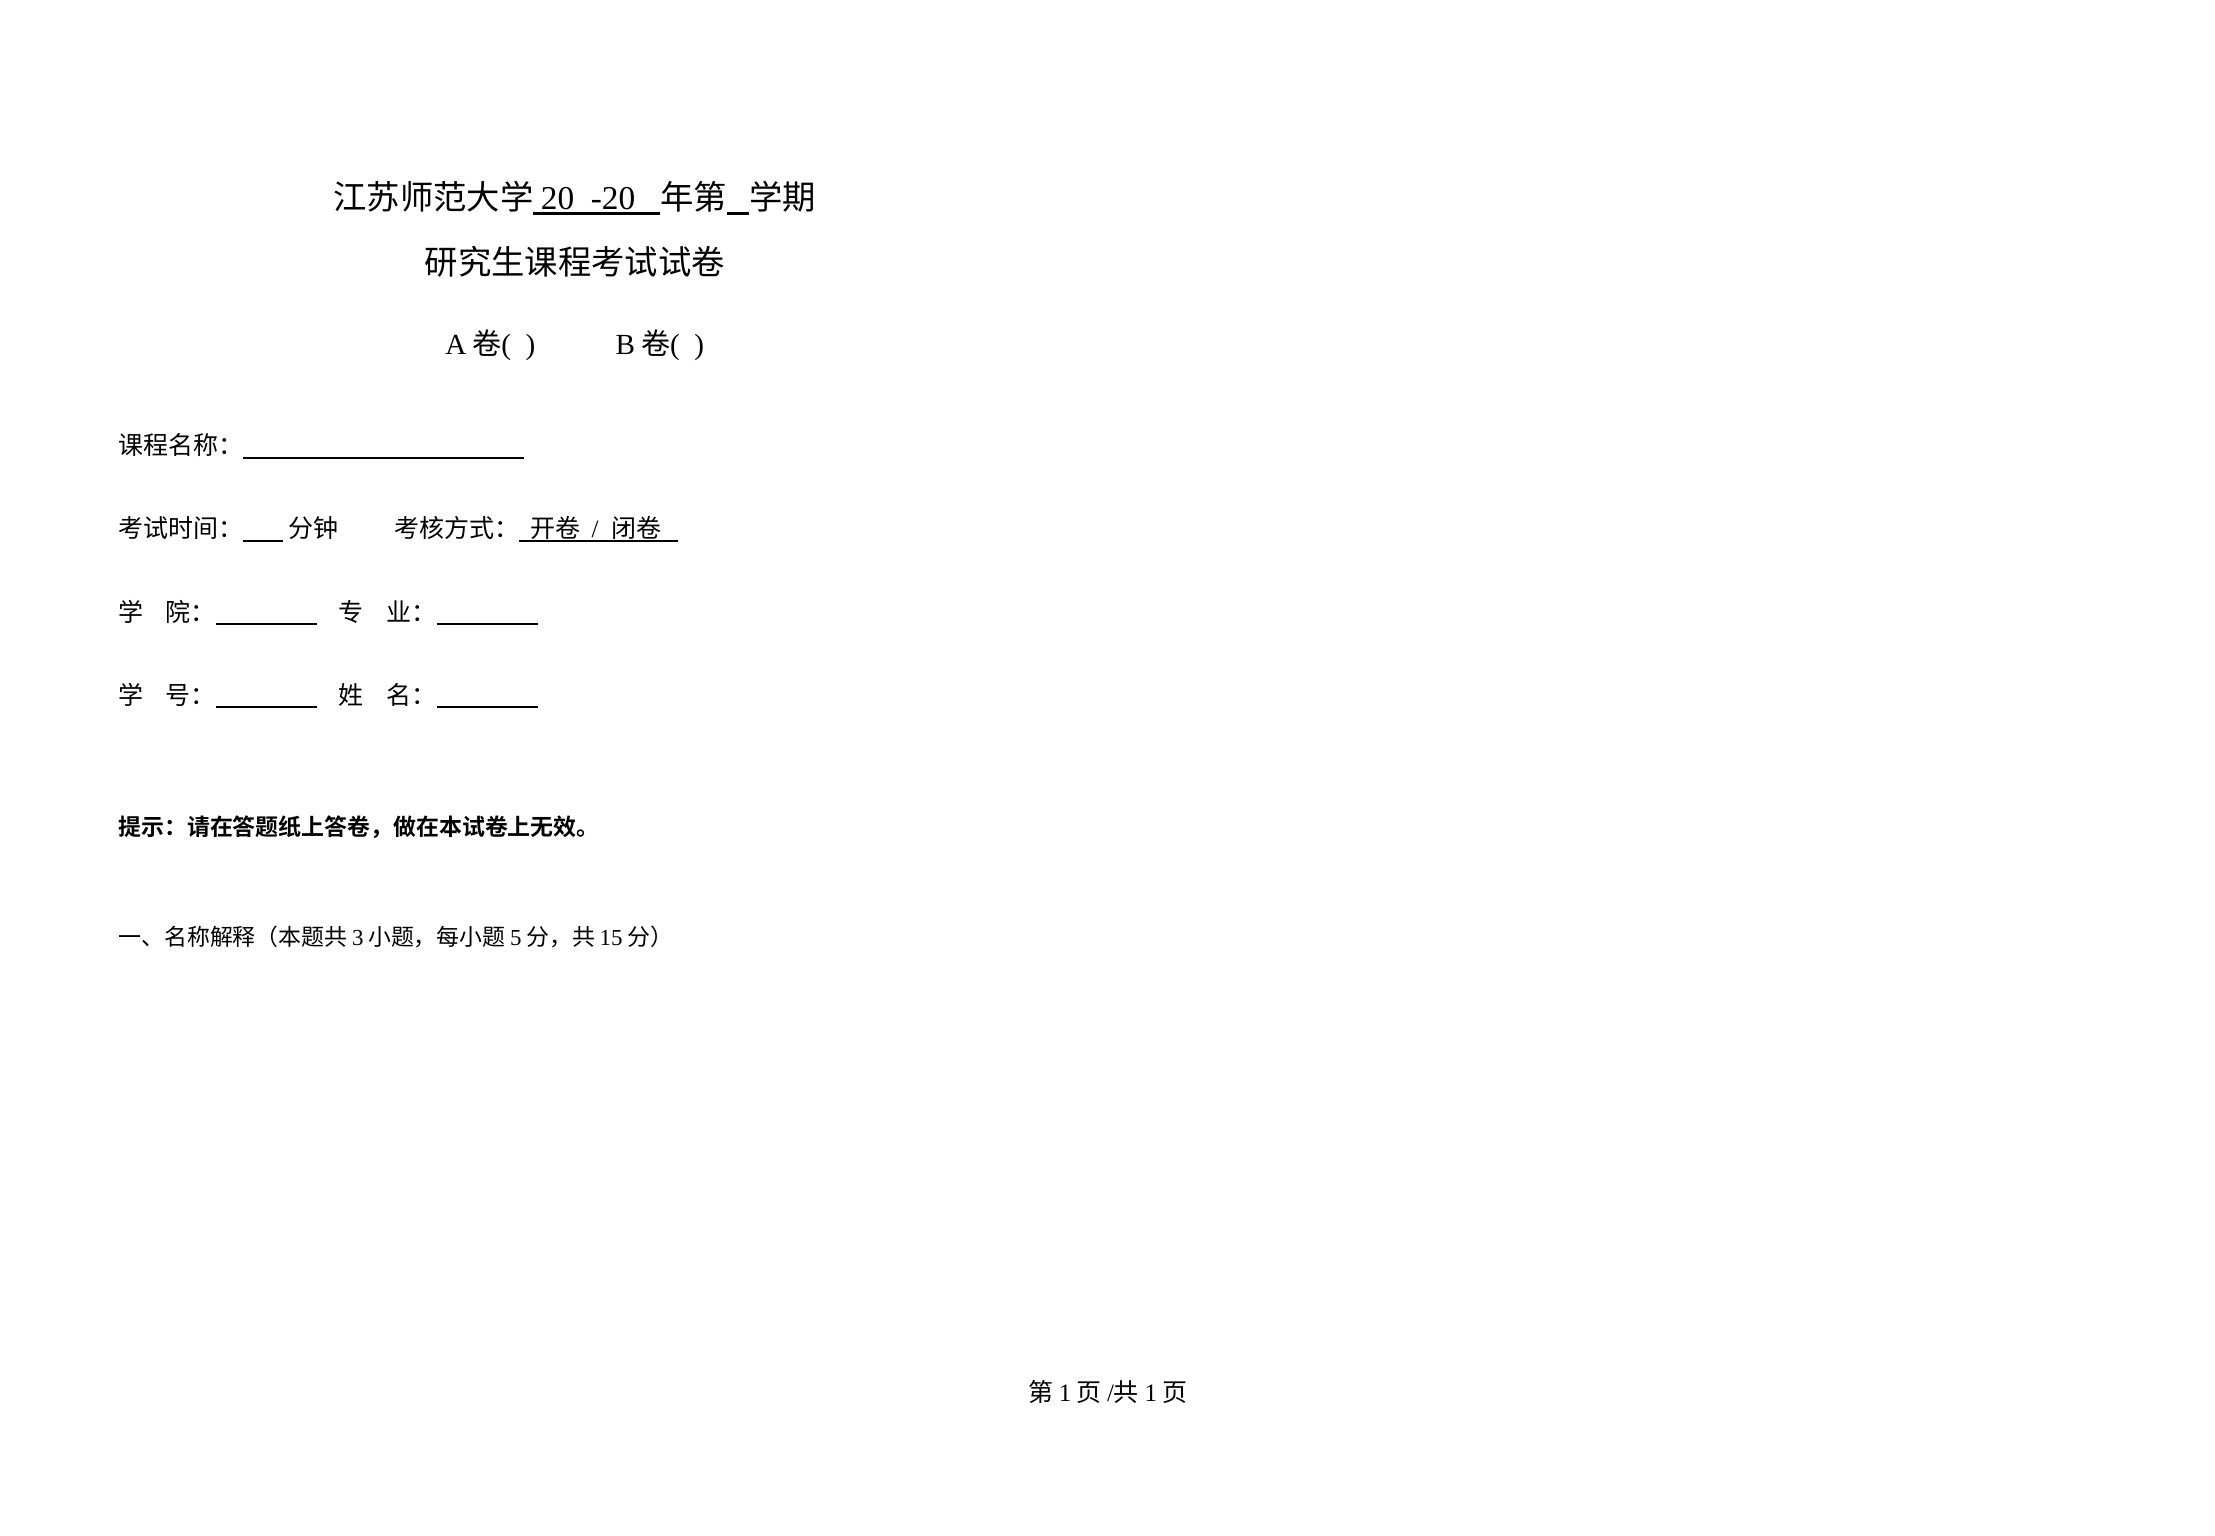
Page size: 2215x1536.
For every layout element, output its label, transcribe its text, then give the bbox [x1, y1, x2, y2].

text 学 院： 专 业： [118, 578, 1031, 643]
text 一、名称解释（本题共3小题，每小题5分，共15分） [118, 903, 1031, 968]
text 课程名称： [118, 411, 1031, 476]
text 学 号： 姓 名： [118, 661, 1031, 726]
text 提示：请在答题纸上答卷，做在本试卷上无效。 [118, 793, 1031, 858]
text A卷( ) B卷( ) [118, 309, 1031, 374]
text 江苏师范大学 20 -20 年第 学期 [118, 163, 1031, 228]
text 研究生课程考试试卷 [118, 228, 1031, 293]
text 考试时间： 分钟 考核方式： 开卷 / 闭卷 [118, 494, 1031, 559]
